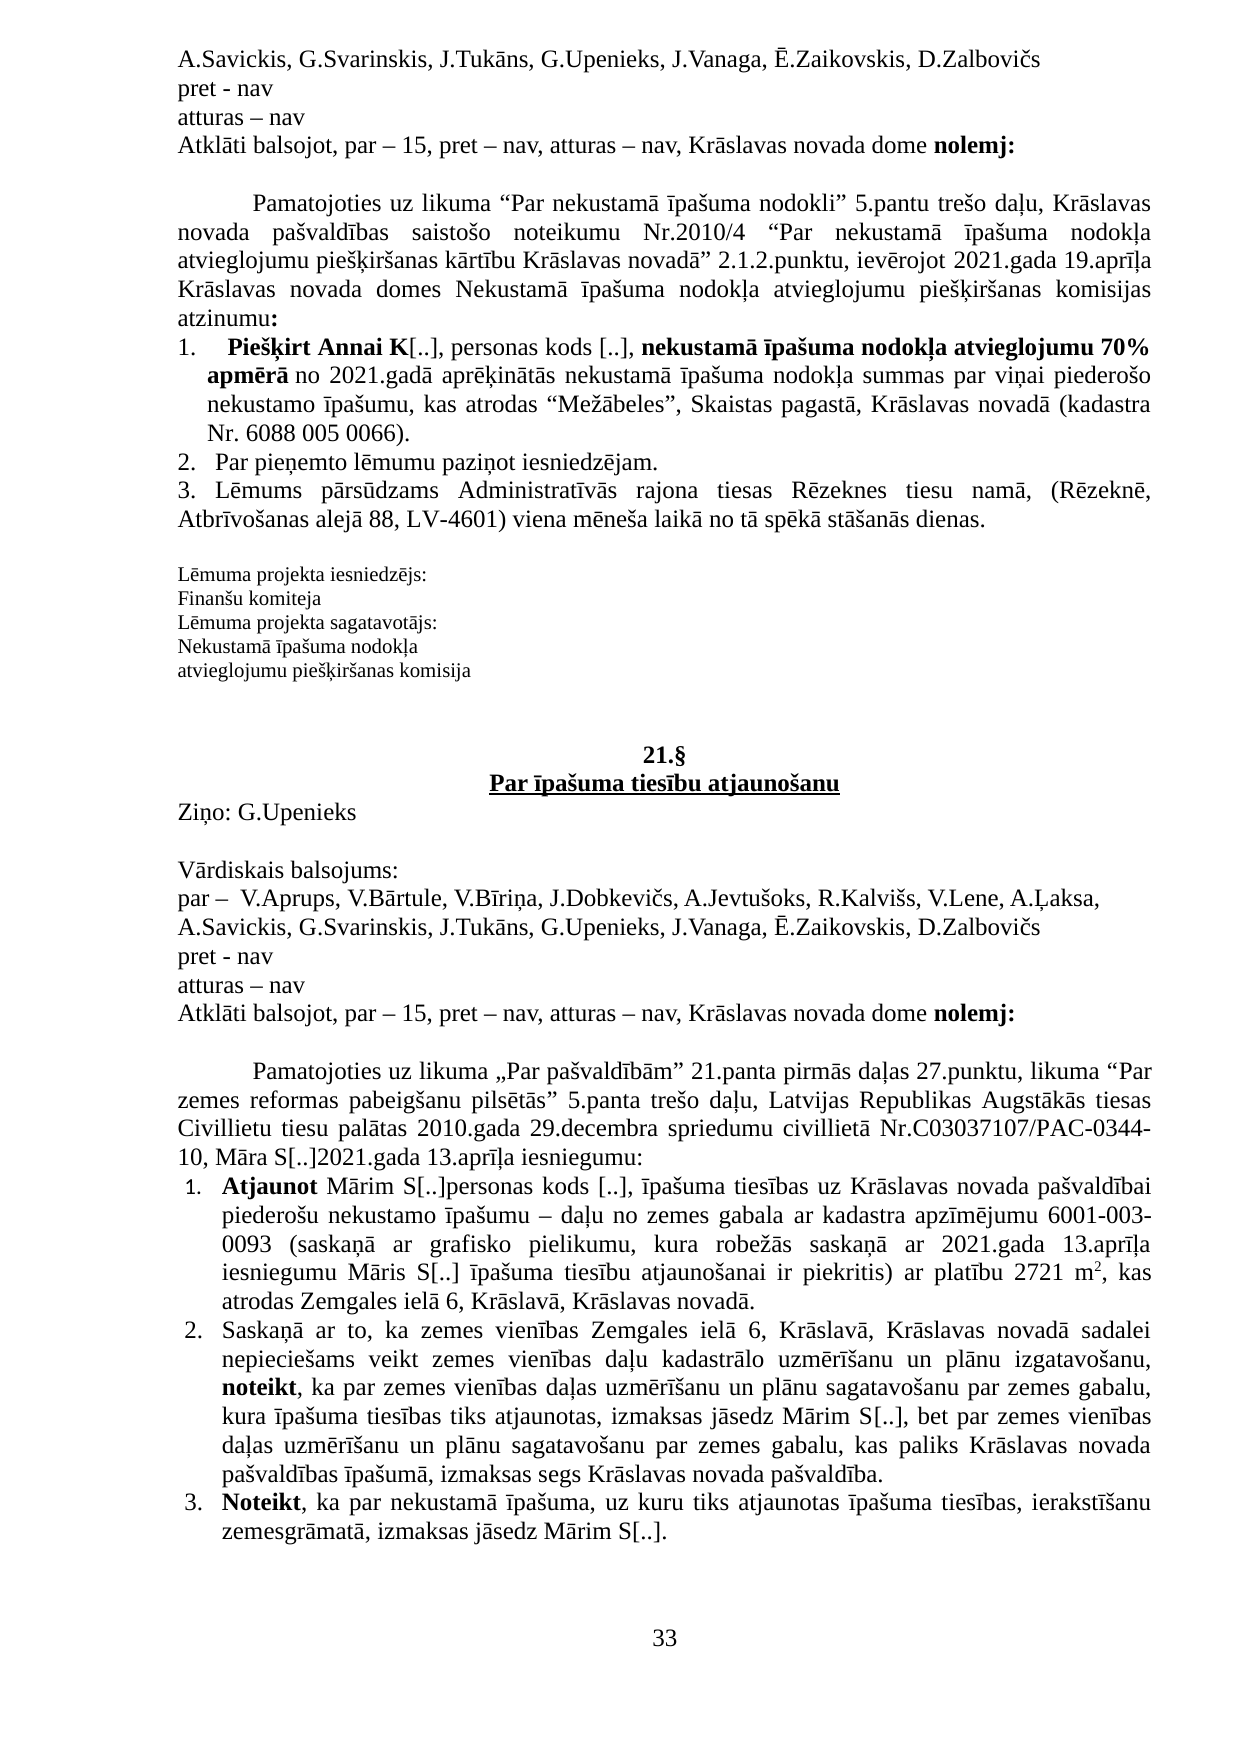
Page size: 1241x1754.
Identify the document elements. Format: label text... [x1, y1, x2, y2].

text Nekustamā īpašuma nodokļa [177, 634, 1152, 658]
list Atjaunot Mārim S[..]personas kods [..], īpašuma tiesības uz Krāslavas novada pašvaldībai piederošu nekustamo īpašumu – daļu no zemes gabala ar kadastra apzīmējumu 6001-003-0093 (saskaņā ar grafisko pielikumu, kura robežās saskaņā ar 2021.gada 13.aprīļa iesniegumu Māris S[..] īpašuma tiesību atjaunošanai ir piekritis) ar platību 2721 m2, kas atrodas Zemgales ielā 6, Krāslavā, Krāslavas novadā. [184, 1171, 1152, 1315]
text atturas – nav [177, 102, 1152, 131]
text pret - nav [177, 73, 1152, 102]
text Pamatojoties uz likuma “Par nekustamā īpašuma nodokli” 5.pantu trešo daļu, Krāslavas novada pašvaldības saistošo noteikumu Nr.2010/4 “Par nekustamā īpašuma nodokļa atvieglojumu piešķiršanas kārtību Krāslavas novadā” 2.1.2.punktu, ievērojot 2021.gada 19.aprīļa Krāslavas novada domes Nekustamā īpašuma nodokļa atvieglojumu piešķiršanas komisijas atzinumu: [177, 188, 1152, 332]
text 1. Piešķirt Annai K[..], personas kods [..], nekustamā īpašuma nodokļa atvieglojumu 70% apmērā no 2021.gadā aprēķinātās nekustamā īpašuma nodokļa summas par viņai piederošo nekustamo īpašumu, kas atrodas “Mežābeles”, Skaistas pagastā, Krāslavas novadā (kadastra Nr. 6088 005 0066). [177, 332, 1152, 447]
text 2. Par pieņemto lēmumu paziņot iesniedzējam. [177, 447, 1152, 476]
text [177, 44, 1152, 73]
text Atklāti balsojot, par – 15, pret – nav, atturas – nav, Krāslavas novada dome nolemj: [177, 131, 1152, 159]
text Lēmuma projekta sagatavotājs: [177, 610, 1152, 634]
list Saskaņā ar to, ka zemes vienības Zemgales ielā 6, Krāslavā, Krāslavas novadā sadalei nepieciešams veikt zemes vienības daļu kadastrālo uzmērīšanu un plānu izgatavošanu, noteikt, ka par zemes vienības daļas uzmērīšanu un plānu sagatavošanu par zemes gabalu, kura īpašuma tiesības tiks atjaunotas, izmaksas jāsedz Mārim S[..], bet par zemes vienības daļas uzmērīšanu un plānu sagatavošanu par zemes gabalu, kas paliks Krāslavas novada pašvaldības īpašumā, izmaksas segs Krāslavas novada pašvaldība. [184, 1315, 1152, 1487]
list Noteikt, ka par nekustamā īpašuma, uz kuru tiks atjaunotas īpašuma tiesības, ierakstīšanu zemesgrāmatā, izmaksas jāsedz Mārim S[..]. [184, 1487, 1152, 1545]
text Finanšu komiteja [177, 586, 1152, 610]
text Vārdiskais balsojums: [177, 855, 1152, 883]
text Ziņo: G.Upenieks [177, 797, 1152, 826]
text atturas – nav [177, 970, 1152, 998]
text Atklāti balsojot, par – 15, pret – nav, atturas – nav, Krāslavas novada dome nolemj: [177, 998, 1152, 1027]
text pret - nav [177, 941, 1152, 970]
text Lēmuma projekta iesniedzējs: [177, 562, 1152, 586]
text atvieglojumu piešķiršanas komisija [177, 658, 1152, 682]
text Pamatojoties uz likuma „Par pašvaldībām” 21.panta pirmās daļas 27.punktu, likuma “Par zemes reformas pabeigšanu pilsētās” 5.panta trešo daļu, Latvijas Republikas Augstākās tiesas Civillietu tiesu palātas 2010.gada 29.decembra spriedumu civillietā Nr.C03037107/PAC-0344-10, Māra S[..]2021.gada 13.aprīļa iesniegumu: [177, 1056, 1152, 1171]
text 21.§ [177, 740, 1152, 768]
text Par īpašuma tiesību atjaunošanu [177, 768, 1152, 797]
